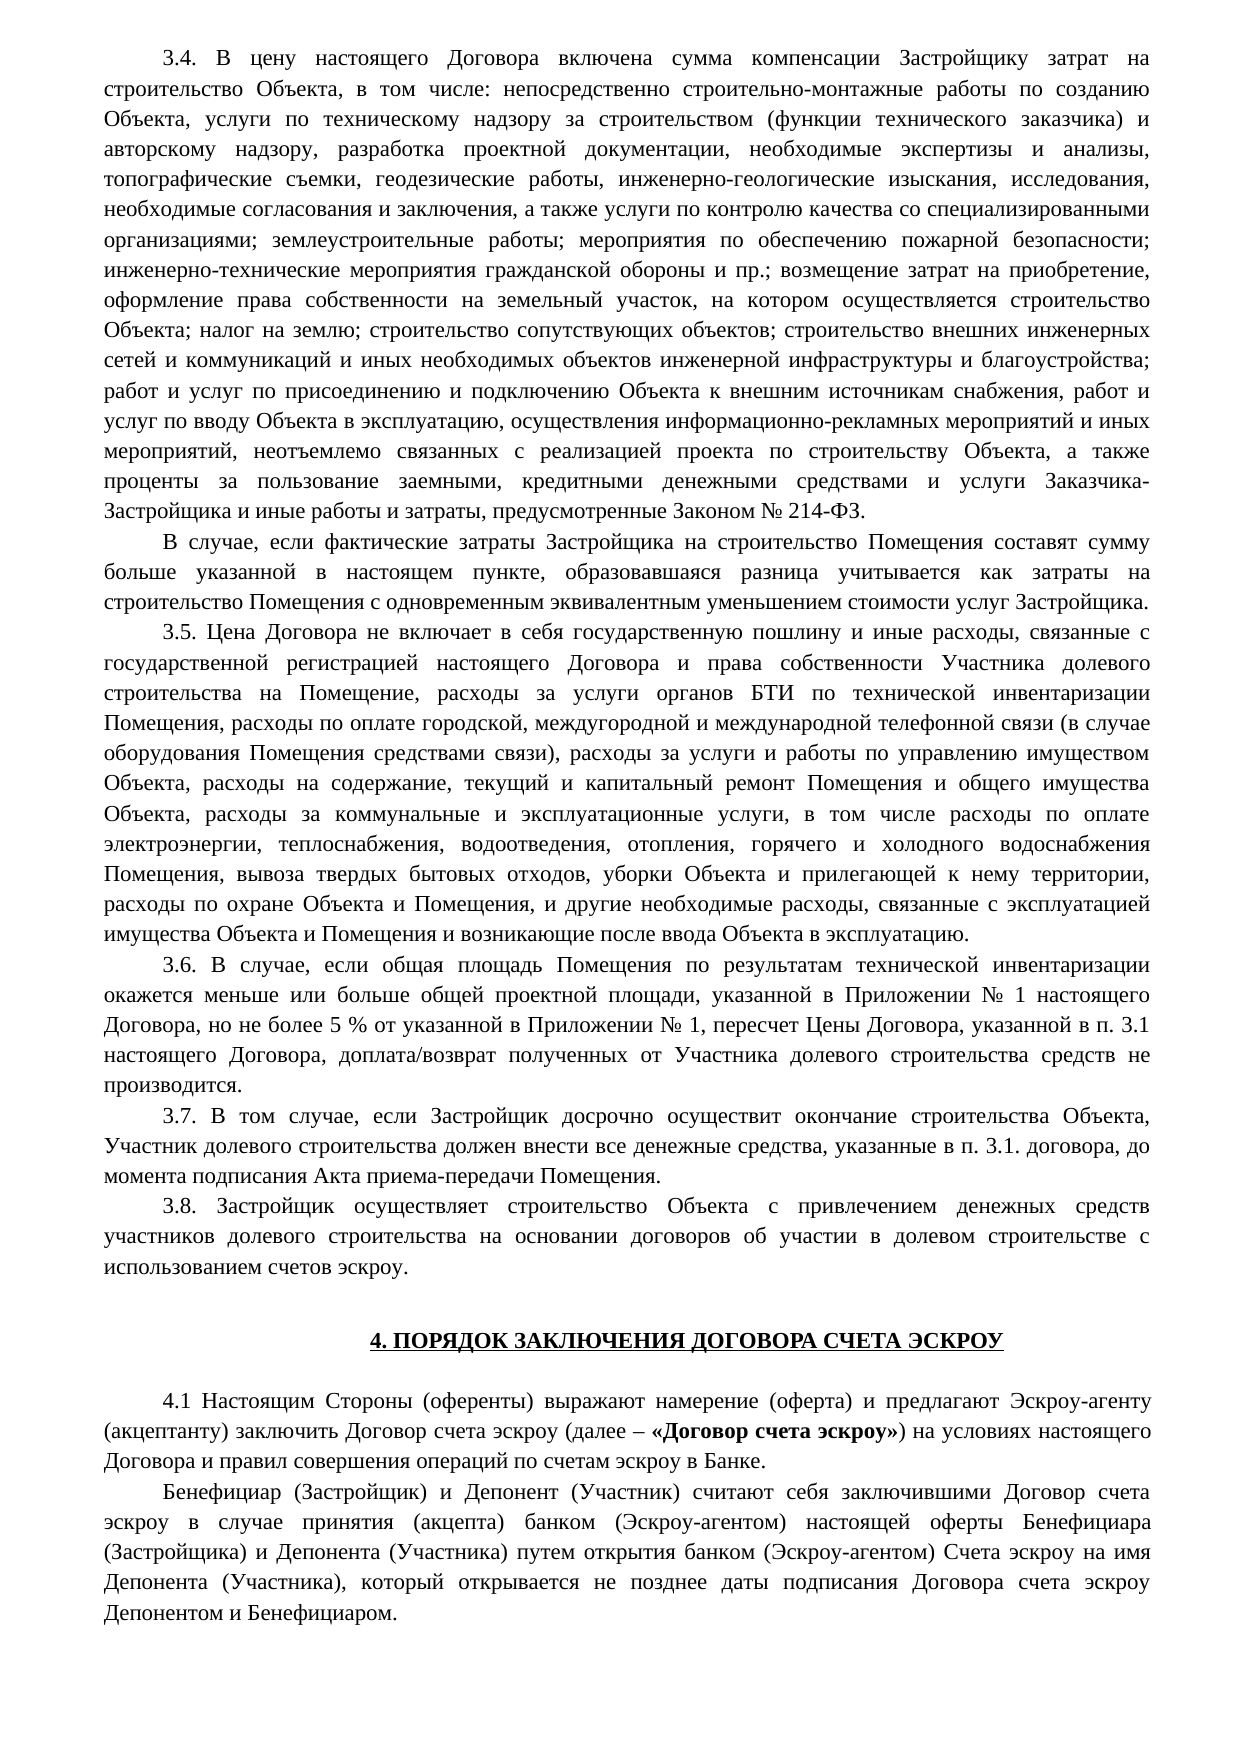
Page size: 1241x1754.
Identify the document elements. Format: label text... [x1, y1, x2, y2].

text 3.5. Цена Договора не включает в себя государственную пошлину и иные расходы, связанные с государственной регистрацией настоящего Договора и права собственности Участника долевого строительства на Помещение, расходы за услуги органов БТИ по технической инвентаризации Помещения, расходы по оплате городской, междугородной и международной телефонной связи (в случае оборудования Помещения средствами связи), расходы за услуги и работы по управлению имуществом Объекта, расходы на содержание, текущий и капитальный ремонт Помещения и общего имущества Объекта, расходы за коммунальные и эксплуатационные услуги, в том числе расходы по оплате электроэнергии, теплоснабжения, водоотведения, отопления, горячего и холодного водоснабжения Помещения, вывоза твердых бытовых отходов, уборки Объекта и прилегающей к нему территории, расходы по охране Объекта и Помещения, и другие необходимые расходы, связанные с эксплуатацией имущества Объекта и Помещения и возникающие после ввода Объекта в эксплуатацию. [103, 618, 1152, 947]
text 3.8. Застройщик осуществляет строительство Объекта с привлечением денежных средств участников долевого строительства на основании договоров об участии в долевом строительстве с использованием счетов эскроу. [103, 1192, 1152, 1279]
text 4.1 Настоящим Стороны (оференты) выражают намерение (оферта) и предлагают Эскроу-агенту (акцептанту) заключить Договор счета эскроу (далее – «Договор счета эскроу») на условиях настоящего Договора и правил совершения операций по счетам эскроу в Банке. [103, 1387, 1152, 1474]
text Бенефициар (Застройщик) и Депонент (Участник) считают себя заключившими Договор счета эскроу в случае принятия (акцепта) банком (Эскроу-агентом) настоящей оферты Бенефициара (Застройщика) и Депонента (Участника) путем открытия банком (Эскроу-агентом) Счета эскроу на имя Депонента (Участника), который открывается не позднее даты подписания Договора счета эскроу Депонентом и Бенефициаром. [103, 1478, 1152, 1625]
text 3.4. В цену настоящего Договора включена сумма компенсации Застройщику затрат на строительство Объекта, в том числе: непосредственно строительно-монтажные работы по созданию Объекта, услуги по техническому надзору за строительством (функции технического заказчика) и авторскому надзору, разработка проектной документации, необходимые экспертизы и анализы, топографические съемки, геодезические работы, инженерно-геологические изыскания, исследования, необходимые согласования и заключения, а также услуги по контролю качества со специализированными организациями; землеустроительные работы; мероприятия по обеспечению пожарной безопасности; инженерно-технические мероприятия гражданской обороны и пр.; возмещение затрат на приобретение, оформление права собственности на земельный участок, на котором осуществляется строительство Объекта; налог на землю; строительство сопутствующих объектов; строительство внешних инженерных сетей и коммуникаций и иных необходимых объектов инженерной инфраструктуры и благоустройства; работ и услуг по присоединению и подключению Объекта к внешним источникам снабжения, работ и услуг по вводу Объекта в эксплуатацию, осуществления информационно-рекламных мероприятий и иных мероприятий, неотъемлемо связанных с реализацией проекта по строительству Объекта, а также проценты за пользование заемными, кредитными денежными средствами и услуги Заказчика-Застройщика и иные работы и затраты, предусмотренные Законом № 214-ФЗ. [103, 44, 1152, 524]
text В случае, если фактические затраты Застройщика на строительство Помещения составят сумму больше указанной в настоящем пункте, образовавшаяся разница учитывается как затраты на строительство Помещения с одновременным эквивалентным уменьшением стоимости услуг Застройщика. [103, 528, 1152, 614]
text 3.6. В случае, если общая площадь Помещения по результатам технической инвентаризации окажется меньше или больше общей проектной площади, указанной в Приложении № 1 настоящего Договора, но не более 5 % от указанной в Приложении № 1, пересчет Цены Договора, указанной в п. 3.1 настоящего Договора, доплата/возврат полученных от Участника долевого строительства средств не производится. [103, 951, 1152, 1098]
subtitle 4. ПОРЯДОК ЗАКЛЮЧЕНИЯ ДОГОВОРА СЧЕТА ЭСКРОУ [162, 1327, 1152, 1353]
text 3.7. В том случае, если Застройщик досрочно осуществит окончание строительства Объекта, Участник долевого строительства должен внести все денежные средства, указанные в п. 3.1. договора, до момента подписания Акта приема-передачи Помещения. [103, 1102, 1152, 1188]
